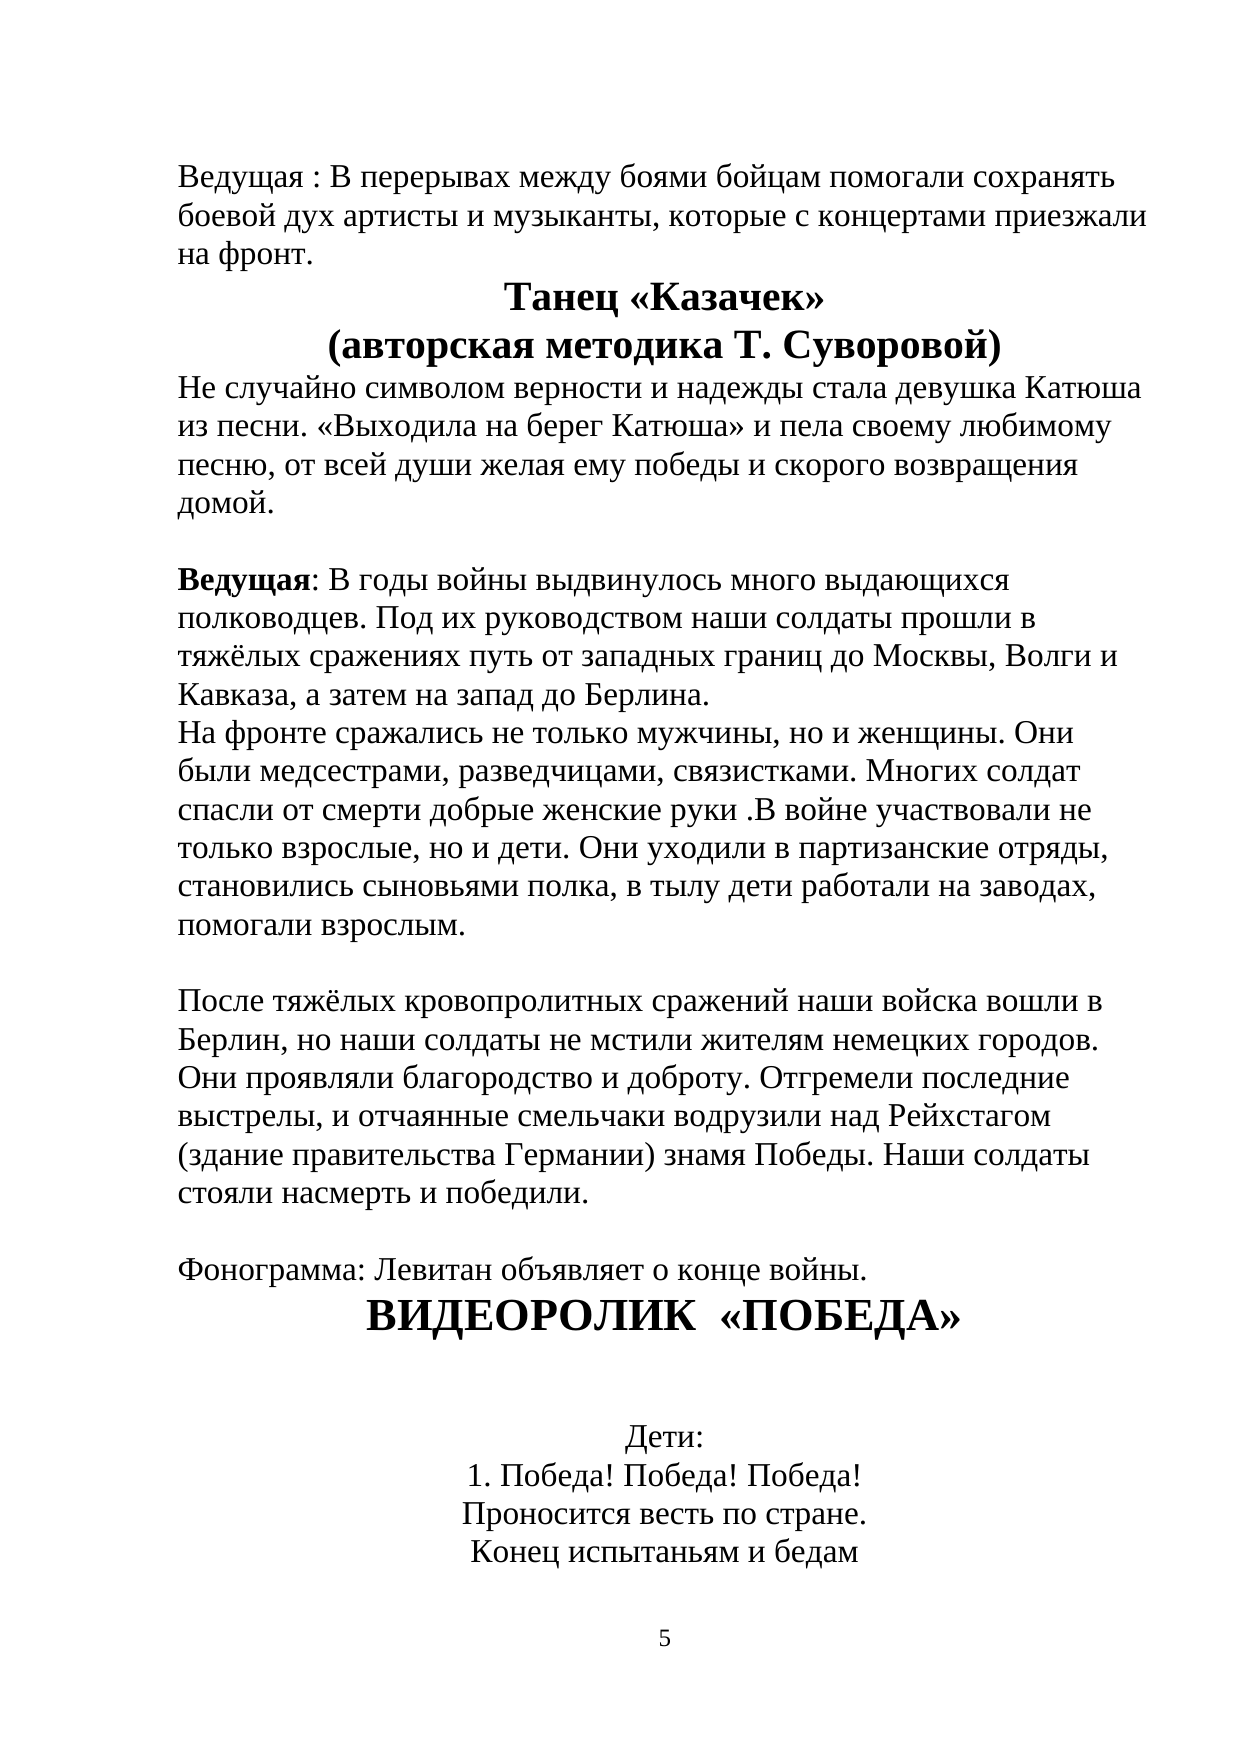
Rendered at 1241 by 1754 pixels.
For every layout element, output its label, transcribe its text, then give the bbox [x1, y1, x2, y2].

text Ведущая: В годы войны выдвинулось много выдающихся полководцев. Под их руководством наши солдаты прошли в тяжёлых сражениях путь от западных границ до Москвы, Волги и Кавказа, а затем на запад до Берлина. [177, 559, 1152, 712]
text (авторская методика Т. Суворовой) [177, 319, 1152, 367]
text Проносится весть по стране. [177, 1493, 1152, 1532]
text Конец испытаньям и бедам [177, 1532, 1152, 1570]
text Ведущая : В перерывах между боями бойцам помогали сохранять боевой дух артисты и музыканты, которые с концертами приезжали на фронт. [177, 156, 1152, 271]
text Фонограмма: Левитан объявляет о конце войны. [177, 1249, 1152, 1287]
text Танец «Казачек» [177, 271, 1152, 319]
text Дети: [177, 1417, 1152, 1455]
text Не случайно символом верности и надежды стала девушка Катюша из песни. «Выходила на берег Катюша» и пела своему любимому песню, от всей души желая ему победы и скорого возвращения домой. [177, 367, 1152, 521]
text На фронте сражались не только мужчины, но и женщины. Они были медсестрами, разведчицами, связистками. Многих солдат спасли от смерти добрые женские руки .В войне участвовали не только взрослые, но и дети. Они уходили в партизанские отряды, становились сыновьями полка, в тылу дети работали на заводах, помогали взрослым. [177, 712, 1152, 942]
text ВИДЕОРОЛИК «ПОБЕДА» [177, 1287, 1152, 1340]
text 1. Победа! Победа! Победа! [177, 1455, 1152, 1493]
text После тяжёлых кровопролитных сражений наши войска вошли в Берлин, но наши солдаты не мстили жителям немецких городов. Они проявляли благородство и доброту. Отгремели последние выстрелы, и отчаянные смельчаки водрузили над Рейхстагом (здание правительства Германии) знамя Победы. Наши солдаты стояли насмерть и победили. [177, 981, 1152, 1211]
